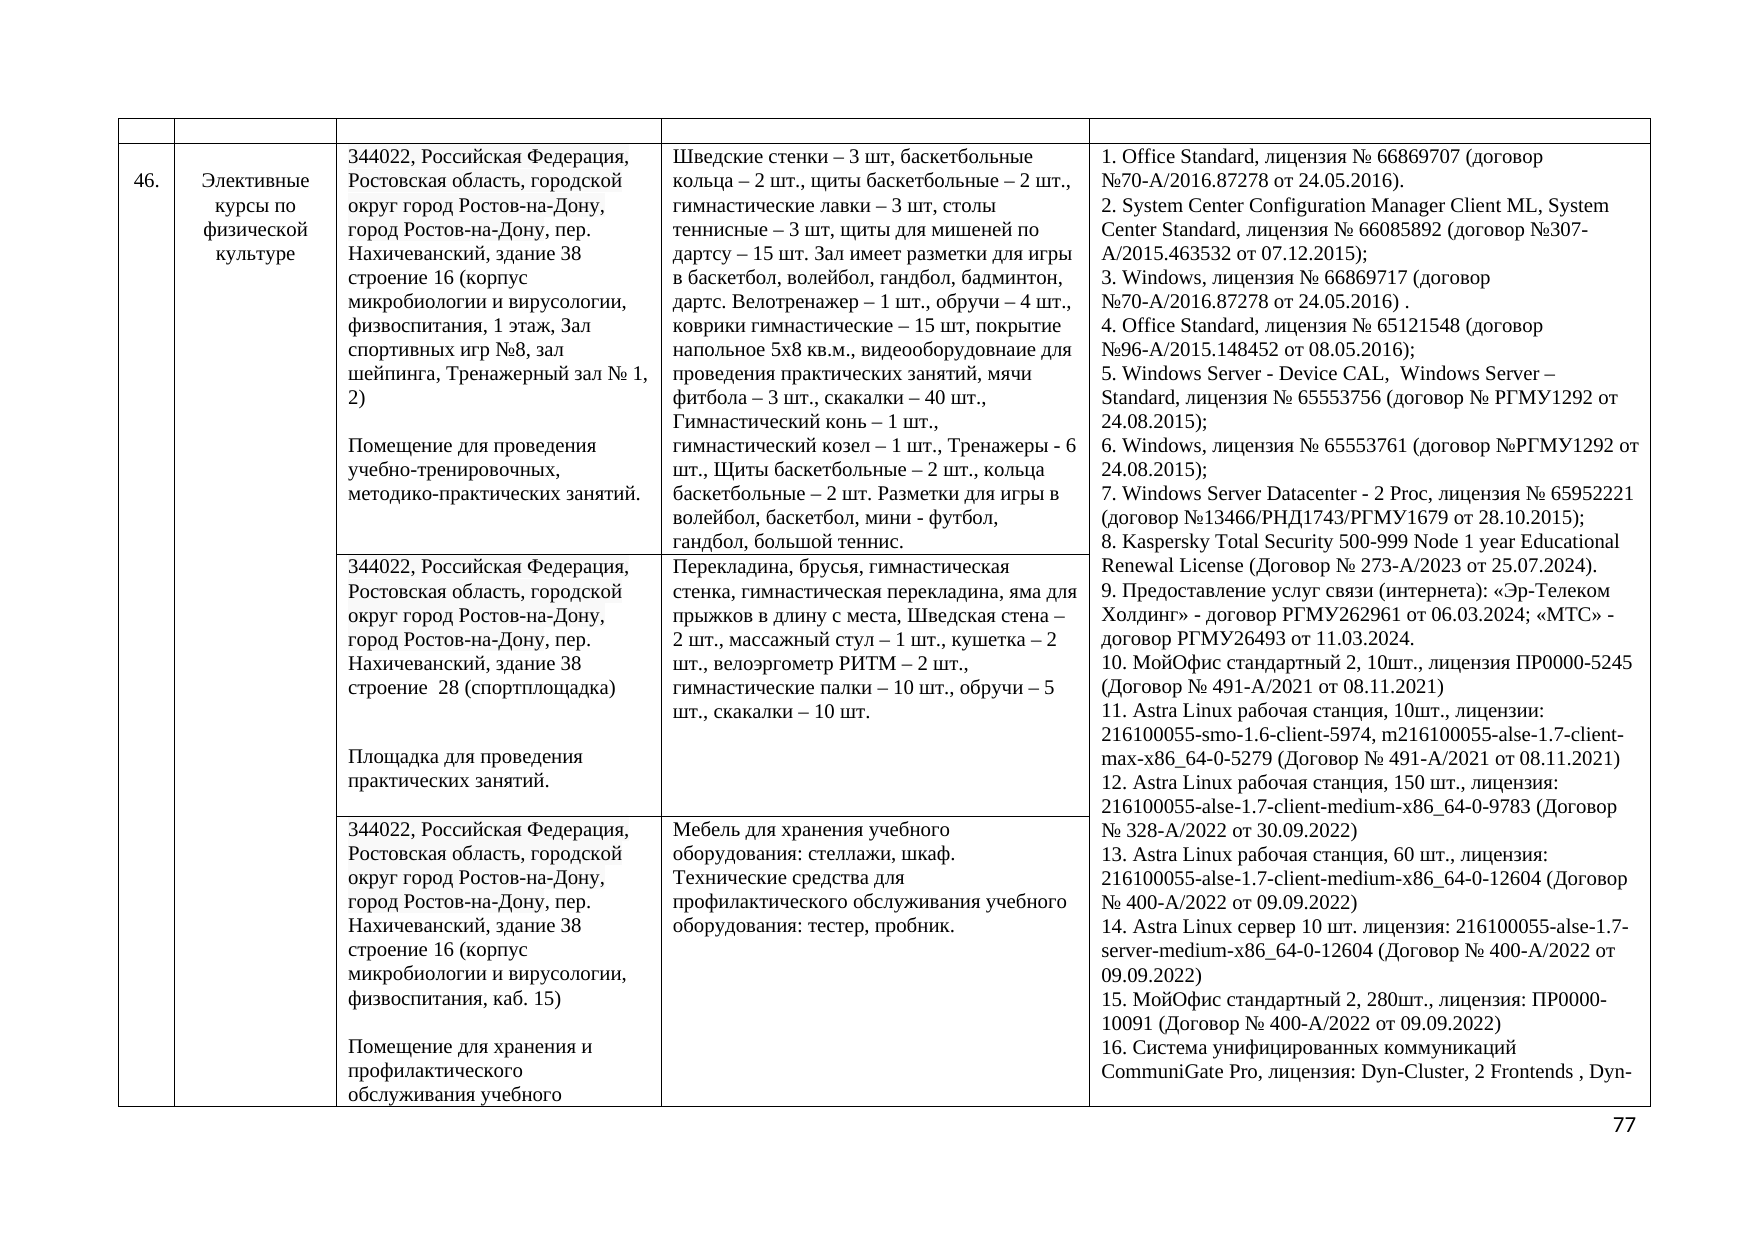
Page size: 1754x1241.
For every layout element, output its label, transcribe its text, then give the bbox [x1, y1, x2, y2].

table_cell 344022, Российская Федерация, Ростовская область, городской округ город Ростов-на-Дону, город Ростов-на-Дону, пер. Нахичеванский, здание 38 строение 16 (корпус микробиологии и вирусологии, физвоспитания, 1 этаж, Зал спортивных игр №8, зал шейпинга, Тренажерный зал № 1, 2) Помещение для проведения учебно-тренировочных, методико-практических занятий. [337, 144, 661, 553]
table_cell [662, 817, 1089, 1106]
table_cell Перекладина, брусья, гимнастическая стенка, гимнастическая перекладина, яма для прыжков в длину с места, Шведская стена – 2 шт., массажный стул – 1 шт., кушетка – 2 шт., велоэргометр РИТМ – 2 шт., гимнастические палки – 10 шт., обручи – 5 шт., скакалки – 10 шт. [662, 555, 1089, 816]
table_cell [337, 817, 661, 1106]
table_cell 46. [119, 144, 174, 1106]
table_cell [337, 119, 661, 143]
table_cell Шведские стенки – 3 шт, баскетбольные кольца – 2 шт., щиты баскетбольные – 2 шт., гимнастические лавки – 3 шт, столы теннисные – 3 шт, щиты для мишеней по дартсу – 15 шт. Зал имеет разметки для игры в баскетбол, волейбол, гандбол, бадминтон, дартс. Велотренажер – 1 шт., обручи – 4 шт., коврики гимнастические – 15 шт, покрытие напольное 5х8 кв.м., видеооборудовнаие для проведения практических занятий, мячи фитбола – 3 шт., скакалки – 40 шт., Гимнастический конь – 1 шт., гимнастический козел – 1 шт., Тренажеры - 6 шт., Щиты баскетбольные – 2 шт., кольца баскетбольные – 2 шт. Разметки для игры в волейбол, баскетбол, мини - футбол, гандбол, большой теннис. [662, 144, 1089, 553]
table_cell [662, 119, 1089, 143]
table_cell Элективные курсы по физической культуре [175, 144, 336, 1106]
table_cell 344022, Российская Федерация, Ростовская область, городской округ город Ростов-на-Дону, город Ростов-на-Дону, пер. Нахичеванский, здание 38 строение 28 (спортплощадка) Площадка для проведения практических занятий. [337, 555, 661, 816]
table_cell 1. Office Standard, лицензия № 66869707 (договор №70-А/2016.87278 от 24.05.2016). 2. System Center Configuration Manager Client ML, System Center Standard, лицензия № 66085892 (договор №307-А/2015.463532 от 07.12.2015); 3. Windows, лицензия № 66869717 (договор №70-А/2016.87278 от 24.05.2016) . 4. Office Standard, лицензия № 65121548 (договор №96-А/2015.148452 от 08.05.2016); 5. Windows Server - Device CAL, Windows Server – Standard, лицензия № 65553756 (договор № РГМУ1292 от 24.08.2015); 6. Windows, лицензия № 65553761 (договор №РГМУ1292 от 24.08.2015); 7. Windows Server Datacenter - 2 Proc, лицензия № 65952221 (договор №13466/РНД1743/РГМУ1679 от 28.10.2015); 8. Kaspersky Total Security 500-999 Node 1 year Educational Renewal License (Договор № 273-А/2023 от 25.07.2024). 9. Предоставление услуг связи (интернета): «Эр-Телеком Холдинг» - договор РГМУ262961 от 06.03.2024; «МТС» - договор РГМУ26493 от 11.03.2024. 10. МойОфис стандартный 2, 10шт., лицензия ПР0000-5245 (Договор № 491-А/2021 от 08.11.2021) 11. Astra Linux рабочая станция, 10шт., лицензии: 216100055-smo-1.6-client-5974, m216100055-alse-1.7-client-max-x86_64-0-5279 (Договор № 491-А/2021 от 08.11.2021) 12. Astra Linux рабочая станция, 150 шт., лицензия: 216100055-alse-1.7-client-medium-x86_64-0-9783 (Договор № 328-А/2022 от 30.09.2022) 13. Astra Linux рабочая станция, 60 шт., лицензия: 216100055-alse-1.7-client-medium-x86_64-0-12604 (Договор № 400-А/2022 от 09.09.2022) 14. Astra Linux сервер 10 шт. лицензия: 216100055-alse-1.7-server-medium-x86_64-0-12604 (Договор № 400-А/2022 от 09.09.2022) 15. МойОфис стандартный 2, 280шт., лицензия: ПР0000-10091 (Договор № 400-А/2022 от 09.09.2022) 16. Система унифицированных коммуникаций CommuniGate Pro, лицензия: Dyn-Cluster, 2 Frontends , Dyn-Cluster, 2 backends , CGatePro Unified 3000 users , Kaspersky AntiSpam 3050-users , Contact Center Agent for All , CGPro Contact Center 5 domains . (Договор № 400-А/2022 от 09.09.2022) 17. Система управления базами данных Postgres Pro AC, лицензия: 87A85 3629E CCED6 7BA00 70CDD 282FB 4E8E5 23717(Договор № 400-А/2022 от 09.09.2022) 18. МойОфис стандартный 2, 600шт., лицензия: ПР0000-24162 (Договор № 500-А/2023 от 16.09.2023) 19. Программный комплекс ALD Pro, лицензия для клиента 800шт : 216100055-ald-2.0-client-0-19543 (Договор № 500-А/2023 от 16.09.2023) 20. Программный комплекс ALD Pro, лицензия для сервера 2шт : 16100055-ald-2.0-server-0-19543 (Договор № 500-А/2023 от 16.09.2023) 21. Astra Linux рабочая станция, 10 шт., лицензия: 216100055-alse-1.7-client-medium-FSTEK-x86_64-0-19543 (Договор № 500-А/2023 от 16.09.2023) 22. Astra Linux сервер, 16 шт., лицензия: 216100055-alse-1.7-server-max-FSTEK-x86_64-0-19543 (Договор № 500-А/2023 от 16.09.2023) 23. МойОфис Частное Облако 2, 900шт., лицензия: ПР0000-24161 (Договор № 500-А/2023 от 16.09.2023) [1090, 144, 1650, 1106]
